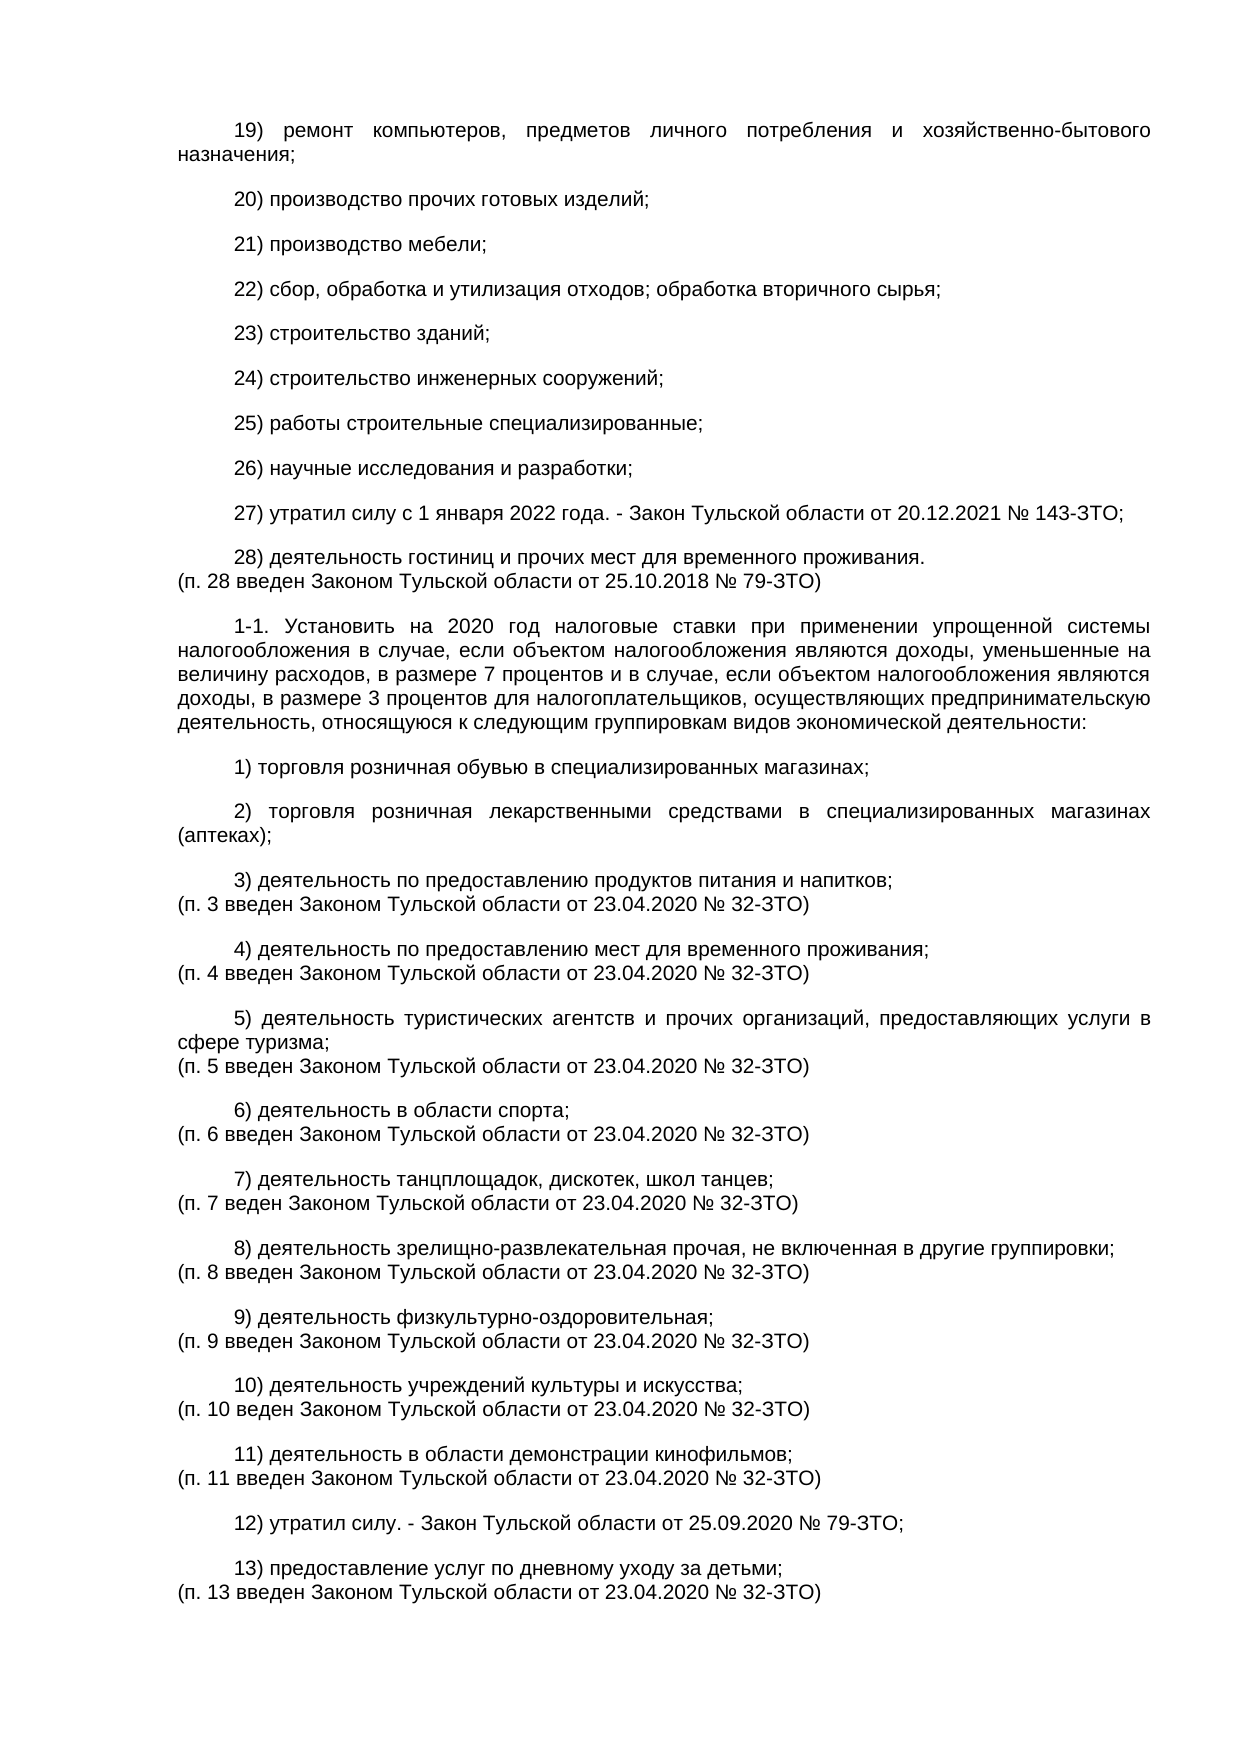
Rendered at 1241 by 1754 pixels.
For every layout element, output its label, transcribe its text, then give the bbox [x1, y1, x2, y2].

text 28) деятельность гостиниц и прочих мест для временного проживания. [177, 545, 1152, 569]
text 6) деятельность в области спорта; [177, 1098, 1152, 1122]
text (п. 10 веден Законом Тульской области от 23.04.2020 № 32-ЗТО) [177, 1397, 1152, 1421]
text 1) торговля розничная обувью в специализированных магазинах; [177, 754, 1152, 778]
text 21) производство мебели; [177, 232, 1152, 256]
text (п. 28 введен Законом Тульской области от 25.10.2018 № 79-ЗТО) [177, 569, 1152, 593]
text 5) деятельность туристических агентств и прочих организаций, предоставляющих услуги в сфере туризма; [177, 1006, 1152, 1053]
text 4) деятельность по предоставлению мест для временного проживания; [177, 937, 1152, 961]
text 24) строительство инженерных сооружений; [177, 366, 1152, 390]
text 11) деятельность в области демонстрации кинофильмов; [177, 1442, 1152, 1466]
text (п. 7 веден Законом Тульской области от 23.04.2020 № 32-ЗТО) [177, 1191, 1152, 1215]
text 26) научные исследования и разработки; [177, 456, 1152, 479]
text (п. 8 введен Законом Тульской области от 23.04.2020 № 32-ЗТО) [177, 1260, 1152, 1284]
text 8) деятельность зрелищно-развлекательная прочая, не включенная в другие группировки; [177, 1236, 1152, 1260]
text 23) строительство зданий; [177, 321, 1152, 345]
text 10) деятельность учреждений культуры и искусства; [177, 1373, 1152, 1397]
text 1-1. Установить на 2020 год налоговые ставки при применении упрощенной системы налогообложения в случае, если объектом налогообложения являются доходы, уменьшенные на величину расходов, в размере 7 процентов и в случае, если объектом налогообложения являются доходы, в размере 3 процентов для налогоплательщиков, осуществляющих предпринимательскую деятельность, относящуюся к следующим группировкам видов экономической деятельности: [177, 614, 1152, 734]
text (п. 3 введен Законом Тульской области от 23.04.2020 № 32-ЗТО) [177, 892, 1152, 916]
text (п. 4 введен Законом Тульской области от 23.04.2020 № 32-ЗТО) [177, 961, 1152, 985]
text 20) производство прочих готовых изделий; [177, 187, 1152, 211]
text 12) утратил силу. - Закон Тульской области от 25.09.2020 № 79-ЗТО; [177, 1511, 1152, 1535]
text 13) предоставление услуг по дневному уходу за детьми; [177, 1556, 1152, 1579]
text 19) ремонт компьютеров, предметов личного потребления и хозяйственно-бытового назначения; [177, 118, 1152, 166]
text 22) сбор, обработка и утилизация отходов; обработка вторичного сырья; [177, 276, 1152, 300]
text 7) деятельность танцплощадок, дискотек, школ танцев; [177, 1167, 1152, 1191]
text (п. 5 введен Законом Тульской области от 23.04.2020 № 32-ЗТО) [177, 1053, 1152, 1077]
text (п. 9 введен Законом Тульской области от 23.04.2020 № 32-ЗТО) [177, 1328, 1152, 1352]
text (п. 13 введен Законом Тульской области от 23.04.2020 № 32-ЗТО) [177, 1579, 1152, 1603]
text (п. 6 введен Законом Тульской области от 23.04.2020 № 32-ЗТО) [177, 1122, 1152, 1146]
text 27) утратил силу с 1 января 2022 года. - Закон Тульской области от 20.12.2021 № 143-ЗТО; [177, 500, 1152, 524]
text 9) деятельность физкультурно-оздоровительная; [177, 1304, 1152, 1328]
text (п. 11 введен Законом Тульской области от 23.04.2020 № 32-ЗТО) [177, 1466, 1152, 1490]
text 2) торговля розничная лекарственными средствами в специализированных магазинах (аптеках); [177, 799, 1152, 847]
text 25) работы строительные специализированные; [177, 411, 1152, 435]
text 3) деятельность по предоставлению продуктов питания и напитков; [177, 868, 1152, 892]
